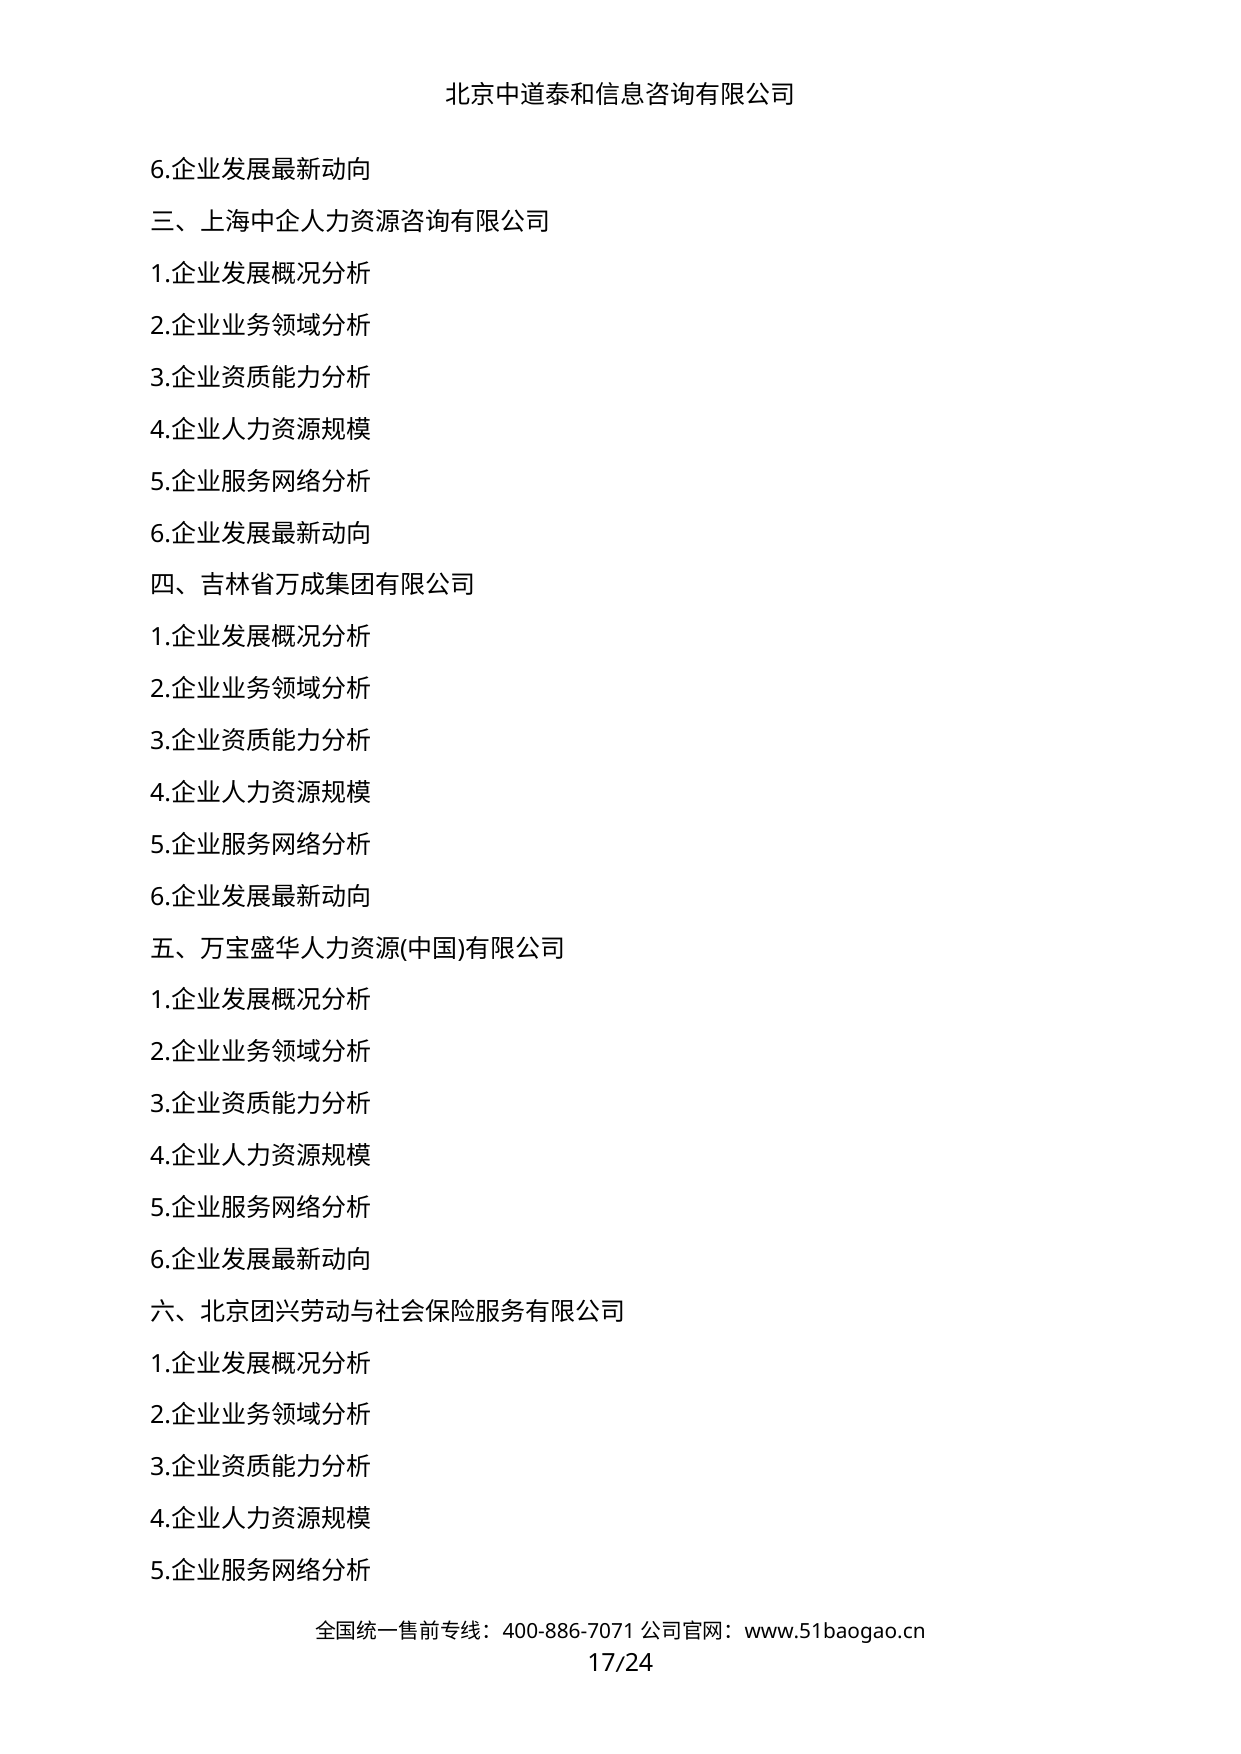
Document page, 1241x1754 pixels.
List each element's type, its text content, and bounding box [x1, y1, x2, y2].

text 1.企业发展概况分析 [150, 980, 1090, 1016]
text 四、吉林省万成集团有限公司 [150, 565, 1090, 601]
text 3.企业资质能力分析 [150, 1084, 1090, 1120]
text 1.企业发展概况分析 [150, 617, 1090, 653]
text 1.企业发展概况分析 [150, 1343, 1090, 1379]
text 5.企业服务网络分析 [150, 461, 1090, 497]
text 1.企业发展概况分析 [150, 254, 1090, 290]
text 6.企业发展最新动向 [150, 150, 1090, 186]
text 6.企业发展最新动向 [150, 1239, 1090, 1276]
text 三、上海中企人力资源咨询有限公司 [150, 202, 1090, 238]
text 6.企业发展最新动向 [150, 513, 1090, 549]
text 五、万宝盛华人力资源(中国)有限公司 [150, 928, 1090, 964]
text 2.企业业务领域分析 [150, 1395, 1090, 1431]
text 2.企业业务领域分析 [150, 1032, 1090, 1068]
text 2.企业业务领域分析 [150, 306, 1090, 342]
text 4.企业人力资源规模 [150, 1499, 1090, 1535]
text 2.企业业务领域分析 [150, 669, 1090, 705]
text 3.企业资质能力分析 [150, 1447, 1090, 1483]
text 5.企业服务网络分析 [150, 1551, 1090, 1587]
text 4.企业人力资源规模 [150, 409, 1090, 446]
text 3.企业资质能力分析 [150, 357, 1090, 394]
text 六、北京团兴劳动与社会保险服务有限公司 [150, 1291, 1090, 1327]
text 3.企业资质能力分析 [150, 721, 1090, 757]
text 5.企业服务网络分析 [150, 1187, 1090, 1224]
text 4.企业人力资源规模 [150, 1136, 1090, 1172]
text 4.企业人力资源规模 [150, 772, 1090, 809]
text 6.企业发展最新动向 [150, 876, 1090, 912]
text 5.企业服务网络分析 [150, 824, 1090, 861]
